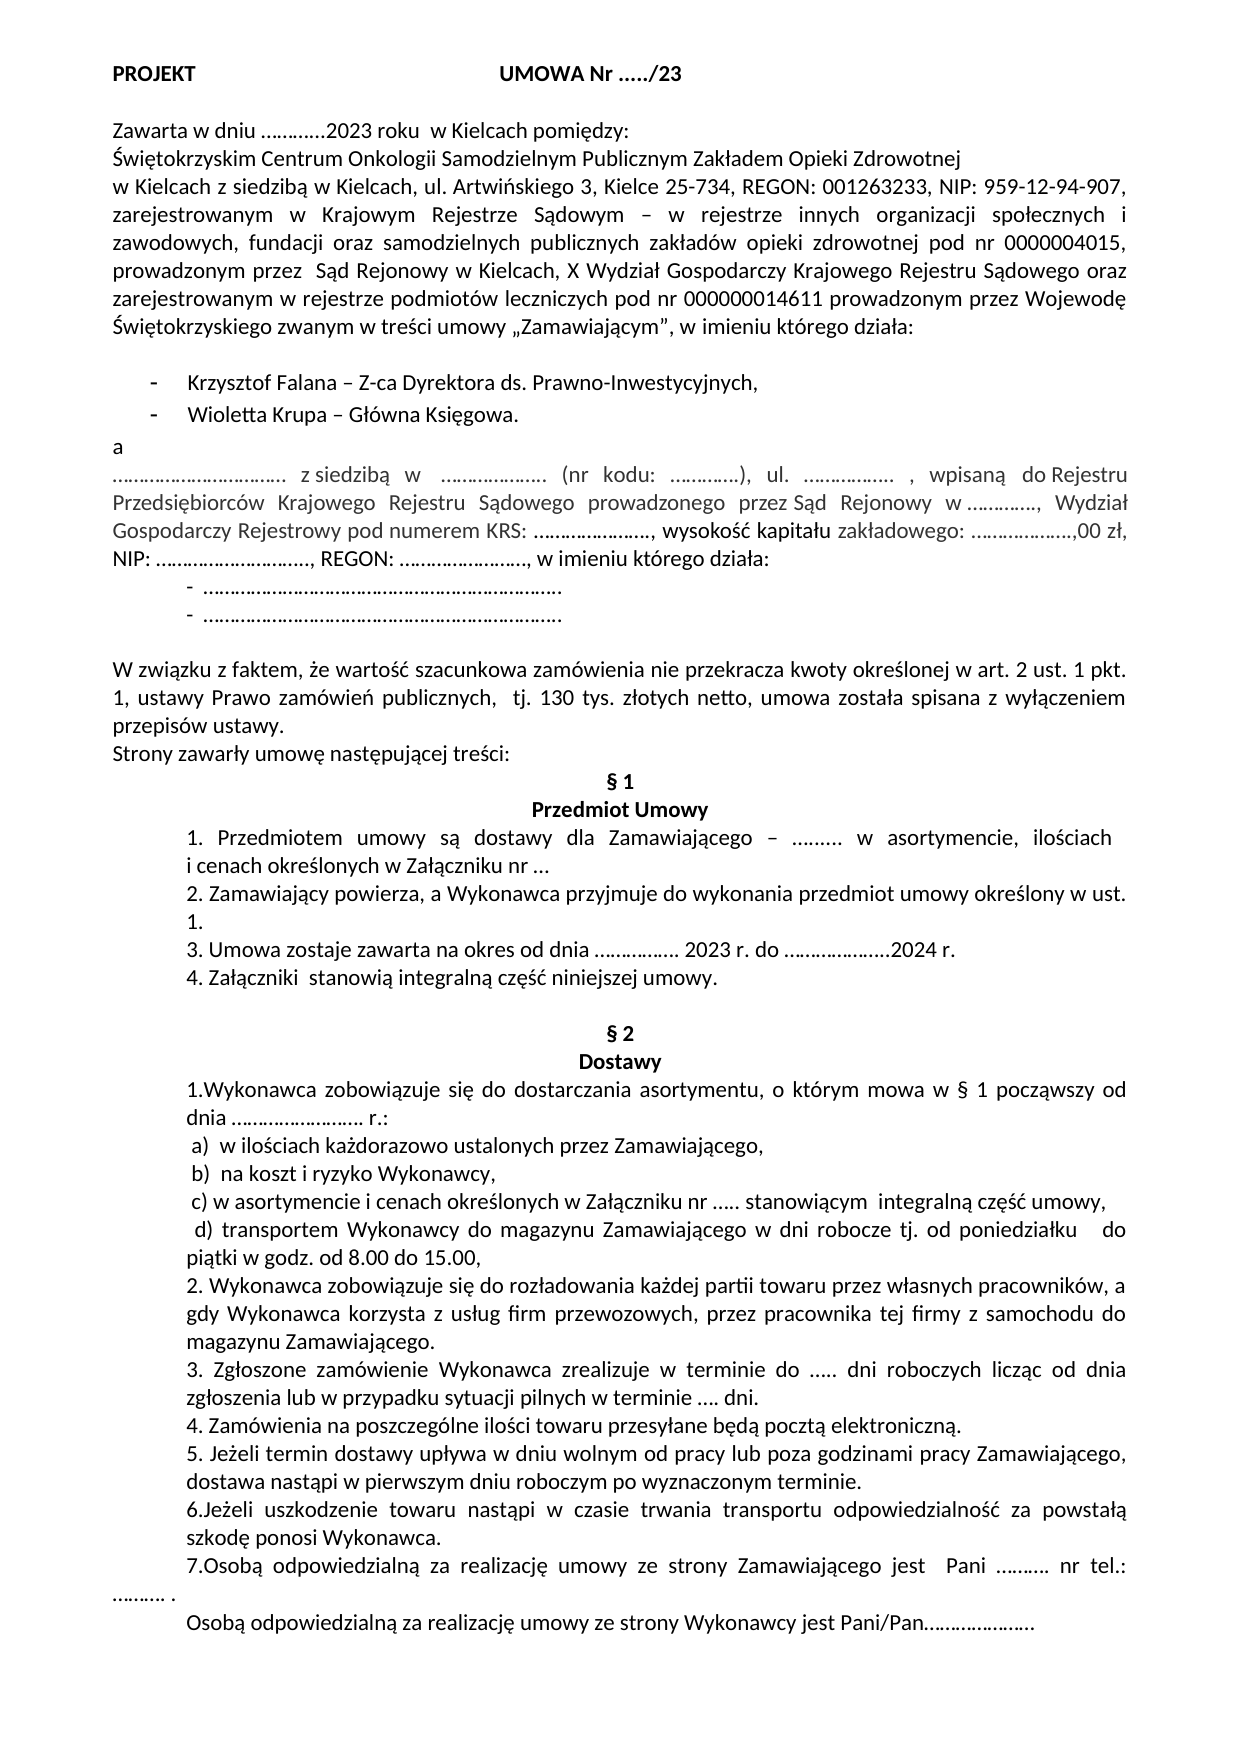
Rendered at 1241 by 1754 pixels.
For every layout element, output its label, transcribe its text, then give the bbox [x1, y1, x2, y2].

text § 1 [112, 767, 1128, 795]
text 5. Jeżeli termin dostawy upływa w dniu wolnym od pracy lub poza godzinami pracy Zamawiającego, dostawa nastąpi w pierwszym dniu roboczym po wyznaczonym terminie. [186, 1439, 1128, 1496]
text PROJEKT UMOWA Nr ...../23 [112, 59, 1128, 87]
text 4. Załączniki stanowią integralną część niniejszej umowy. [112, 963, 1128, 991]
text w Kielcach z siedzibą w Kielcach, ul. Artwińskiego 3, Kielce 25-734, REGON: 001263233, NIP: 959-12-94-907, zarejestrowanym w Krajowym Rejestrze Sądowym – w rejestrze innych organizacji społecznych i zawodowych, fundacji oraz samodzielnych publicznych zakładów opieki zdrowotnej pod nr 0000004015, prowadzonym przez Sąd Rejonowy w Kielcach, X Wydział Gospodarczy Krajowego Rejestru Sądowego oraz zarejestrowanym w rejestrze podmiotów leczniczych pod nr 000000014611 prowadzonym przez Wojewodę Świętokrzyskiego zwanym w treści umowy „Zamawiającym”, w imieniu którego działa: [112, 172, 1128, 340]
text § 2 [112, 1019, 1128, 1047]
text W związku z faktem, że wartość szacunkowa zamówienia nie przekracza kwoty określonej w art. 2 ust. 1 pkt. 1, ustawy Prawo zamówień publicznych, tj. 130 tys. złotych netto, umowa została spisana z wyłączeniem przepisów ustawy. [112, 655, 1128, 739]
text 1.Wykonawca zobowiązuje się do dostarczania asortymentu, o którym mowa w § 1 począwszy od dnia ……………………. r.: [186, 1075, 1128, 1131]
text 1. Przedmiotem umowy są dostawy dla Zamawiającego – …...... w asortymencie, ilościach i cenach określonych w Załączniku nr … [186, 823, 1128, 879]
text 4. Zamówienia na poszczególne ilości towaru przesyłane będą pocztą elektroniczną. [112, 1411, 1128, 1439]
list Krzysztof Falana – Z-ca Dyrektora ds. Prawno-Inwestycyjnych, [150, 368, 1128, 396]
text Świętokrzyskim Centrum Onkologii Samodzielnym Publicznym Zakładem Opieki Zdrowotnej [112, 144, 1128, 172]
text 3. Umowa zostaje zawarta na okres od dnia ……………. 2023 r. do ………………..2024 r. [112, 935, 1128, 963]
text 2. Wykonawca zobowiązuje się do rozładowania każdej partii towaru przez własnych pracowników, a gdy Wykonawca korzysta z usług firm przewozowych, przez pracownika tej firmy z samochodu do magazynu Zamawiającego. [186, 1271, 1128, 1355]
text 3. Zgłoszone zamówienie Wykonawca zrealizuje w terminie do ….. dni roboczych licząc od dnia zgłoszenia lub w przypadku sytuacji pilnych w terminie …. dni. [186, 1355, 1128, 1411]
text Dostawy [112, 1047, 1128, 1075]
text b) na koszt i ryzyko Wykonawcy, [112, 1159, 1128, 1187]
text Zawarta w dniu ………...2023 roku w Kielcach pomiędzy: [112, 116, 1128, 144]
list Wioletta Krupa – Główna Księgowa. [150, 400, 1128, 428]
text Strony zawarły umowę następującej treści: [112, 739, 1128, 767]
text …………………………… z siedzibą w ……………….. (nr kodu: ………….), ul. …………….. , wpisaną do Rejestru Przedsiębiorców Krajowego Rejestru Sądowego prowadzonego przez Sąd Rejonowy w …………., Wydział Gospodarczy Rejestrowy pod numerem KRS: …………………., wysokość kapitału zakładowego: ……………….,00 zł, NIP: ……………………….., REGON: ……………………, w imieniu którego działa: [112, 516, 1128, 572]
text - ………………………………………………………….. [112, 572, 1128, 601]
text a [112, 432, 1128, 460]
text 6.Jeżeli uszkodzenie towaru nastąpi w czasie trwania transportu odpowiedzialność za powstałą szkodę ponosi Wykonawca. [186, 1496, 1128, 1552]
text a) w ilościach każdorazowo ustalonych przez Zamawiającego, [112, 1131, 1128, 1159]
text - ………………………………………………………….. [112, 601, 1128, 628]
text 2. Zamawiający powierza, a Wykonawca przyjmuje do wykonania przedmiot umowy określony w ust. 1. [186, 879, 1128, 935]
text 7.Osobą odpowiedzialną za realizację umowy ze strony Zamawiającego jest Pani ………. nr tel.: ………. . [112, 1552, 1128, 1608]
text c) w asortymencie i cenach określonych w Załączniku nr ….. stanowiącym integralną część umowy, [112, 1187, 1128, 1215]
text Osobą odpowiedzialną za realizację umowy ze strony Wykonawcy jest Pani/Pan………………… [112, 1608, 1128, 1636]
text Przedmiot Umowy [112, 795, 1128, 823]
text d) transportem Wykonawcy do magazynu Zamawiającego w dni robocze tj. od poniedziałku do piątki w godz. od 8.00 do 15.00, [186, 1215, 1128, 1271]
